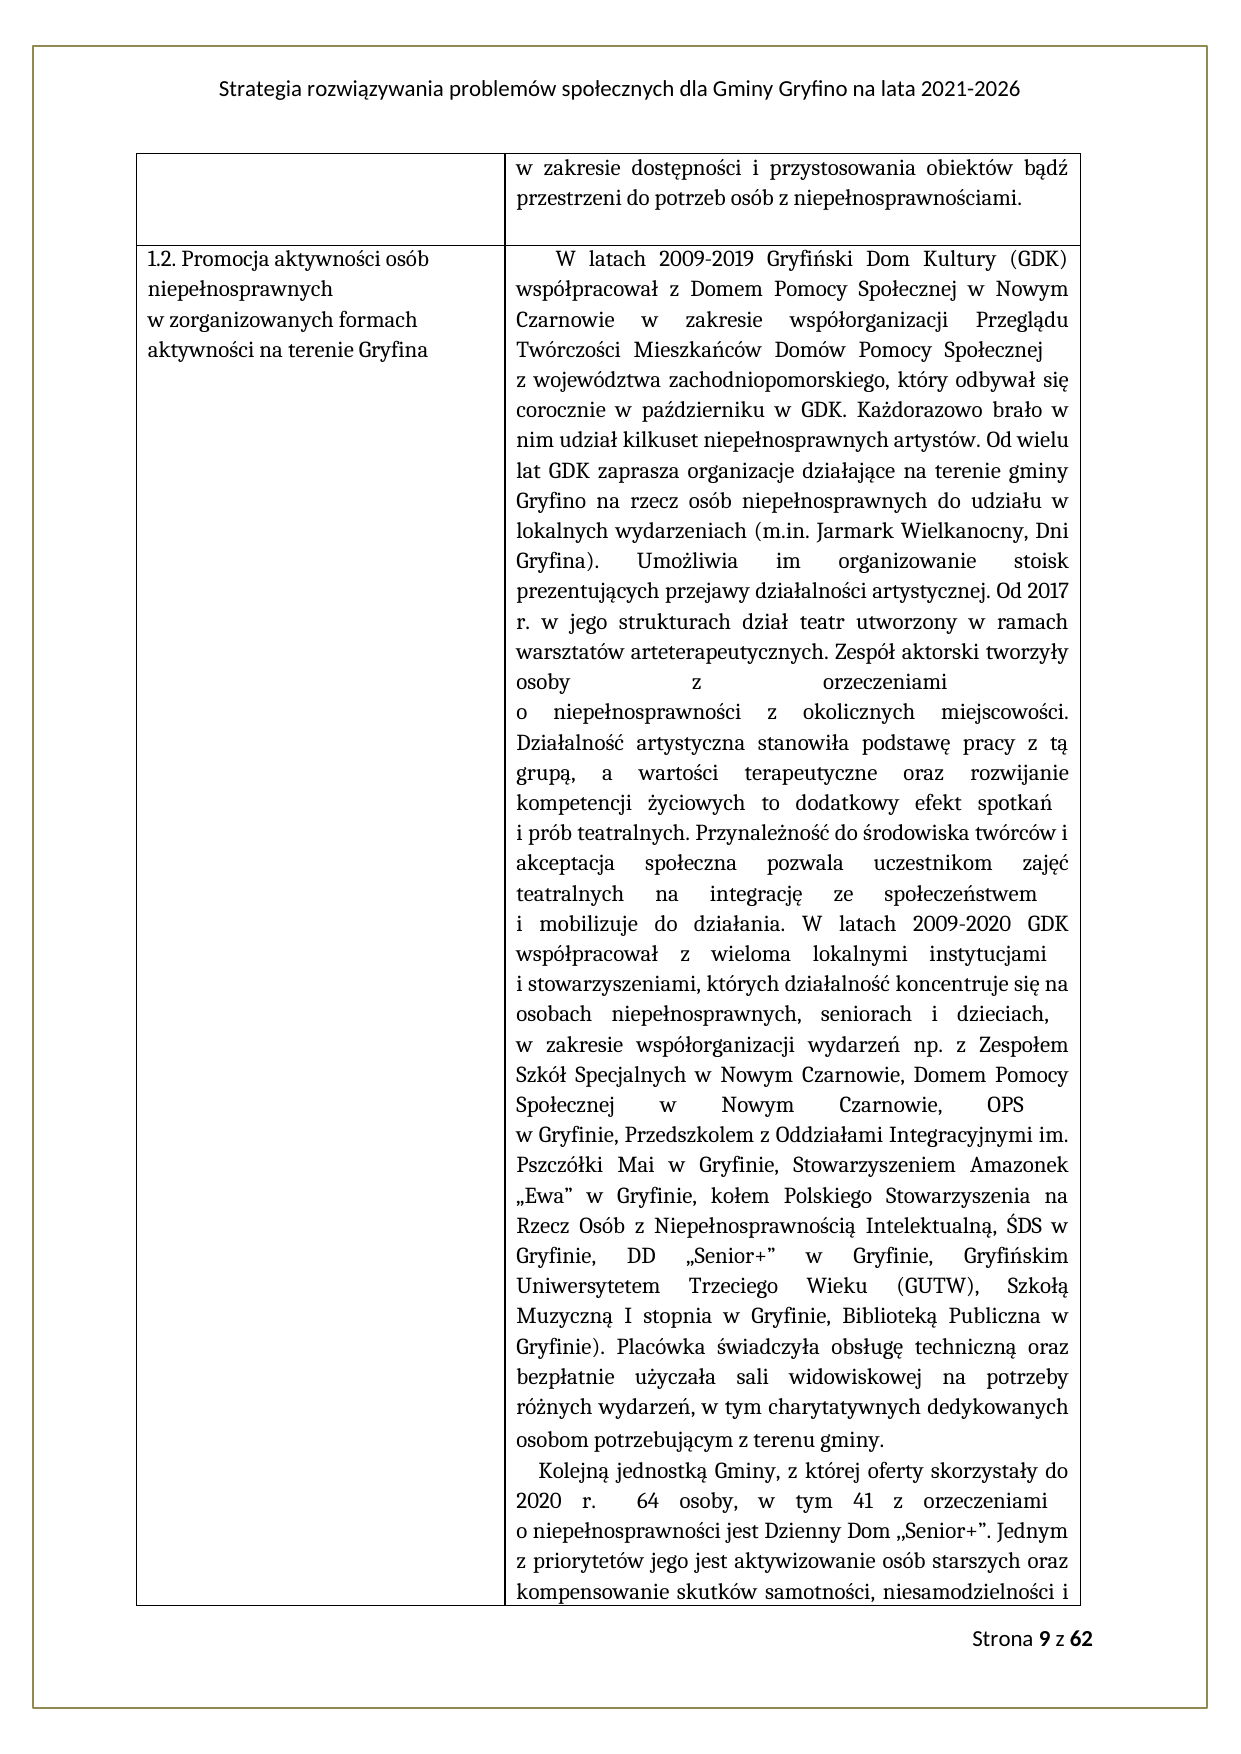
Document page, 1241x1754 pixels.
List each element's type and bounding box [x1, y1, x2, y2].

table_cell [506, 246, 1080, 1605]
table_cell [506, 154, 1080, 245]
table_cell [137, 154, 504, 245]
table_cell [137, 246, 504, 1605]
